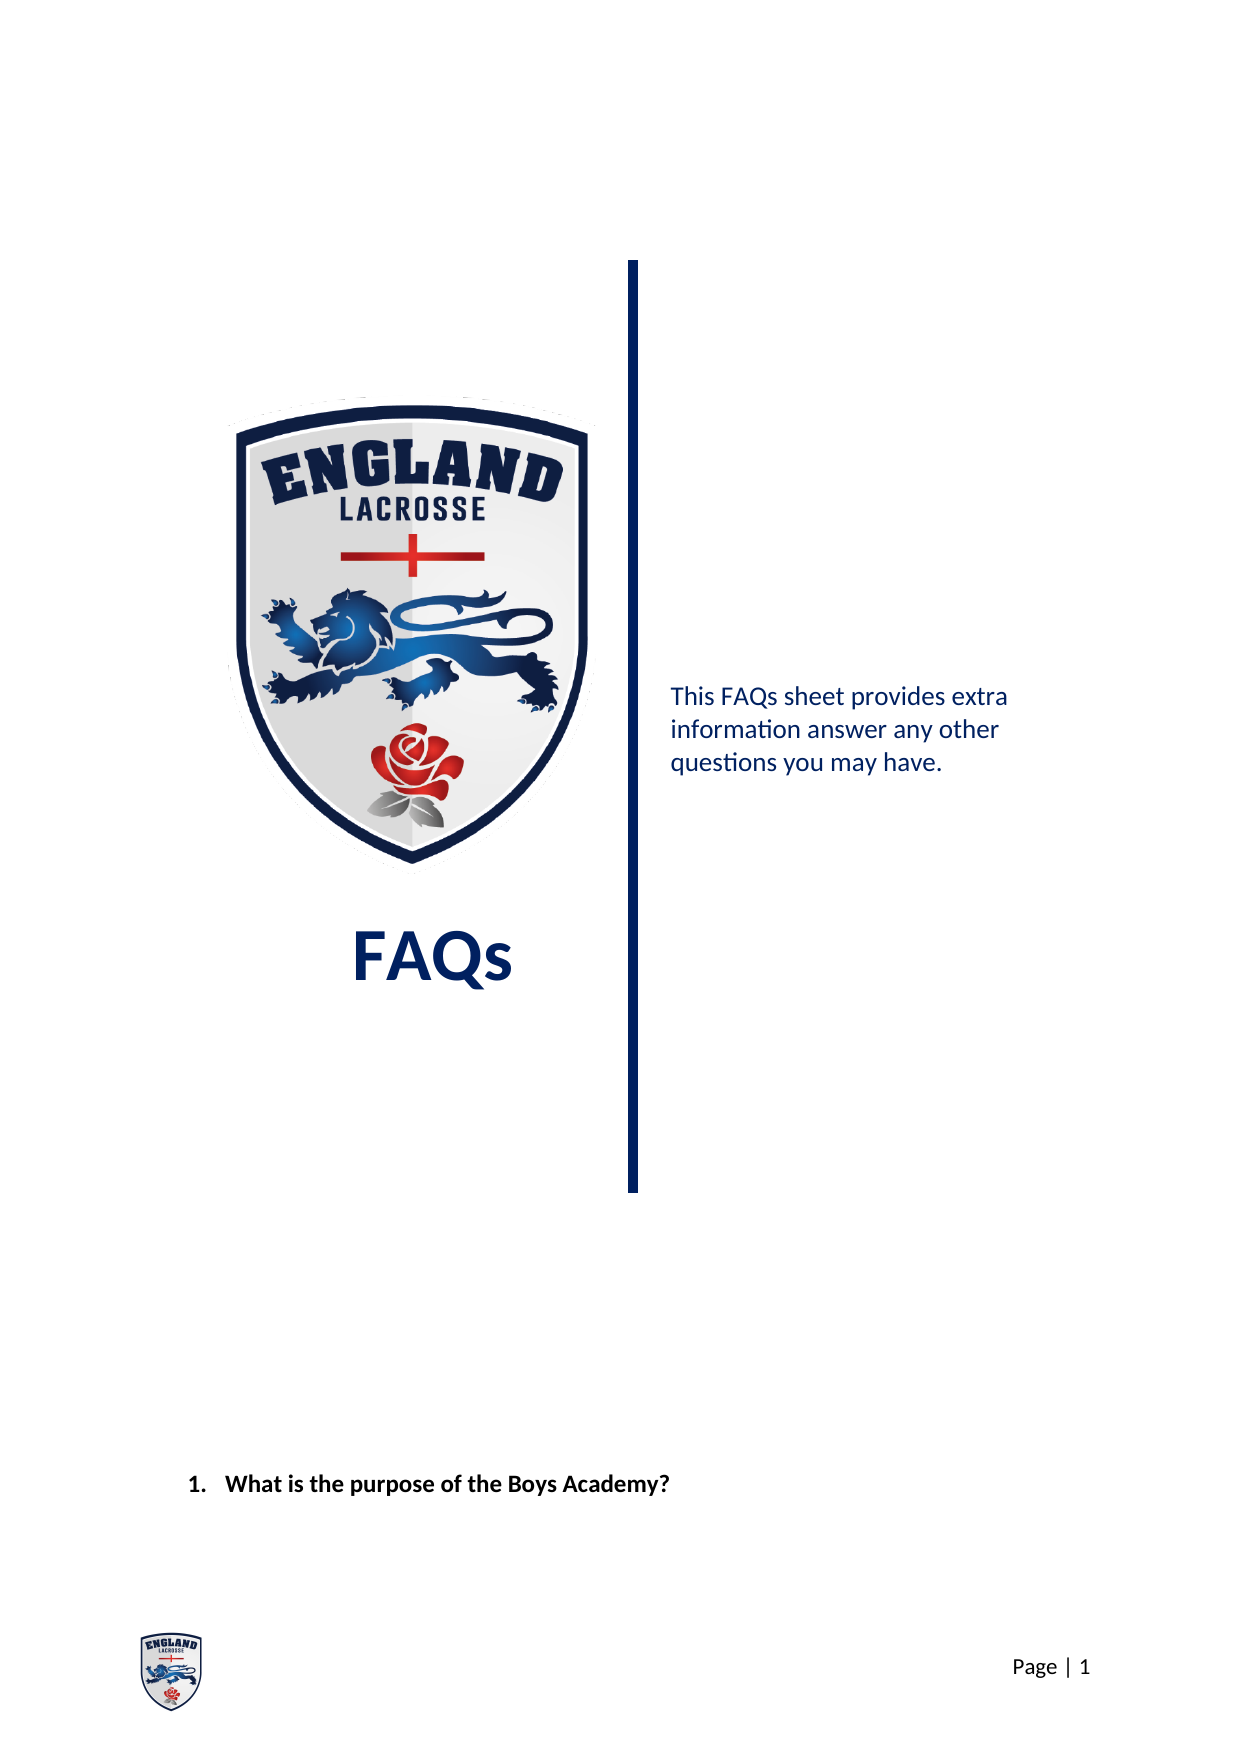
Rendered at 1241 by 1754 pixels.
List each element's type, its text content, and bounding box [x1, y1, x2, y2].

list What is the purpose of the Boys Academy? [187, 1468, 1090, 1499]
picture [226, 395, 596, 874]
table_header [150, 260, 628, 1193]
table_header This FAQs sheet provides extra information answer any other questions you may have. [638, 260, 1090, 1193]
picture [139, 1632, 203, 1713]
